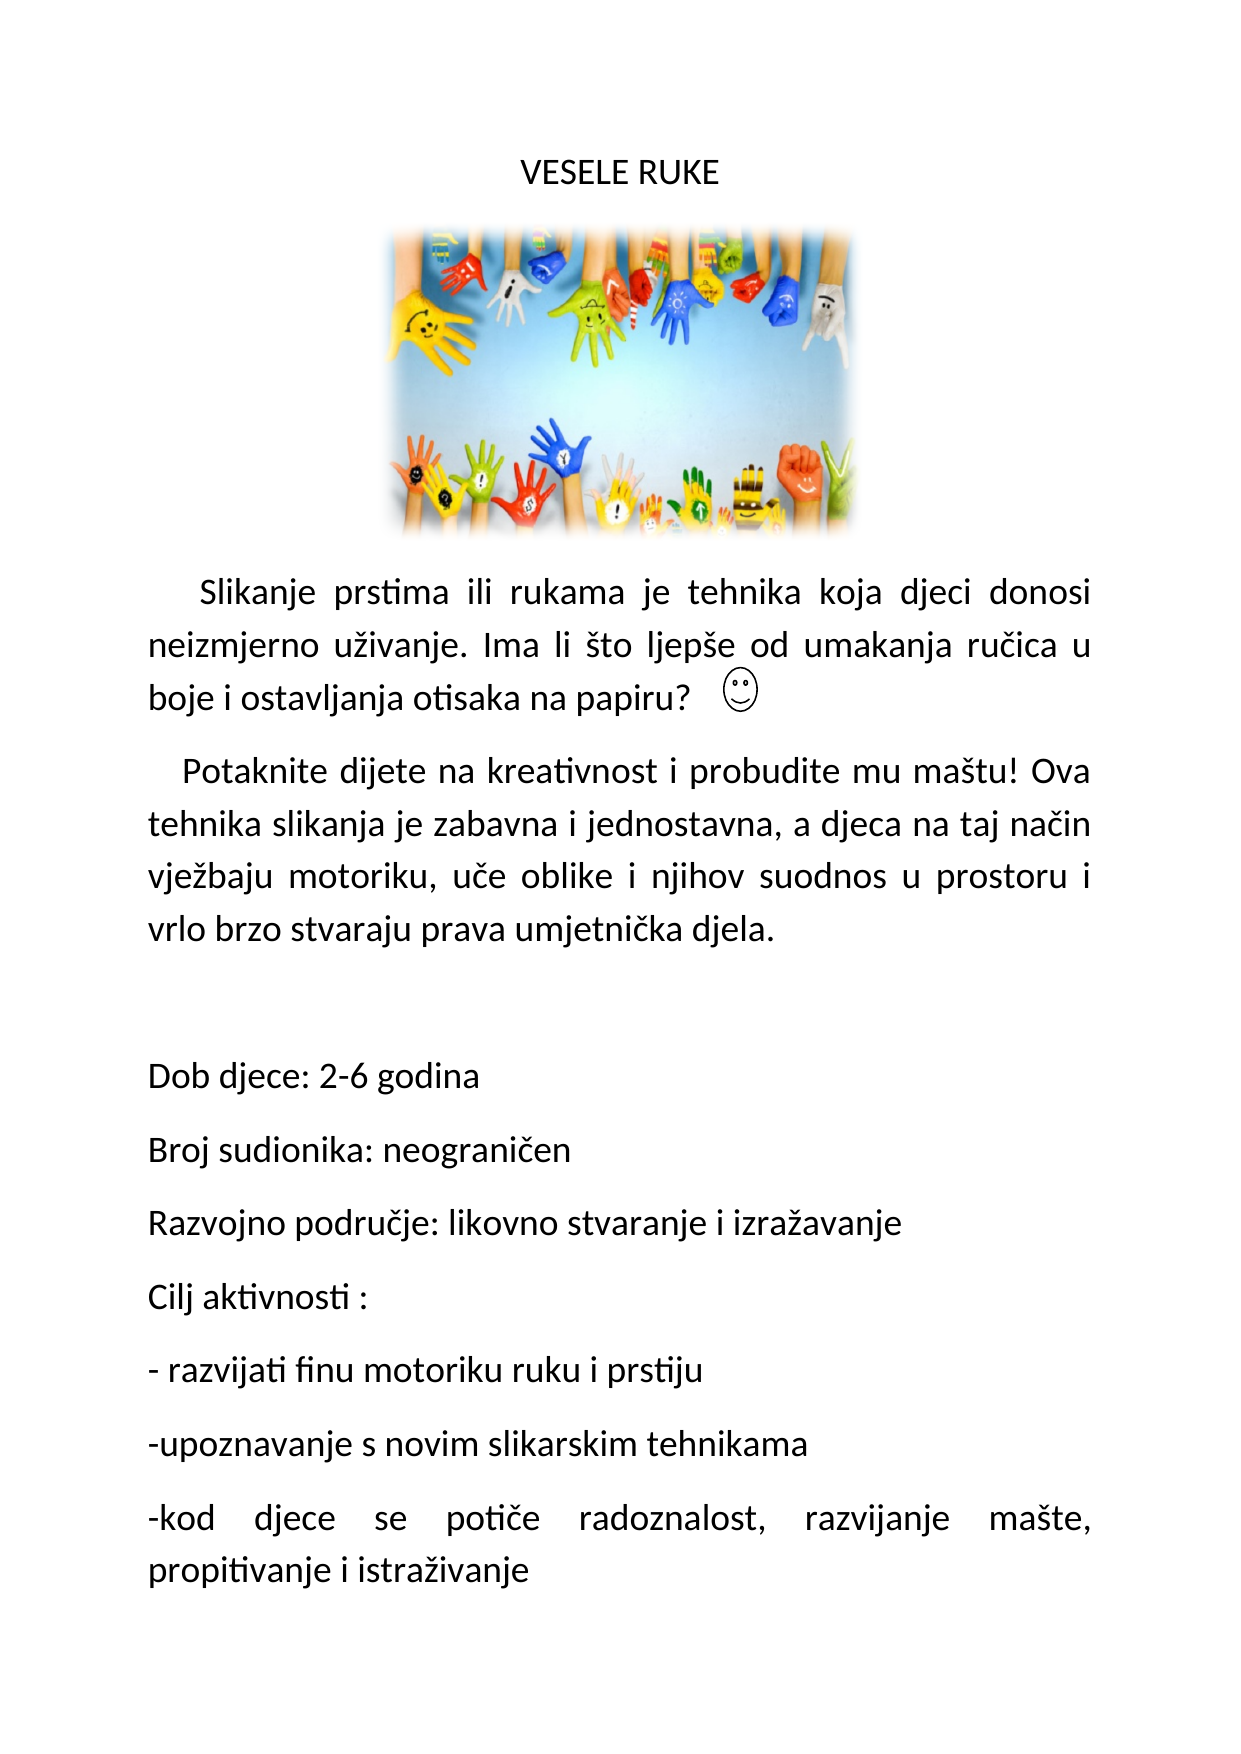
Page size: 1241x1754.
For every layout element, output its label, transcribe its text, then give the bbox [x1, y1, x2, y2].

text Cilj aktivnosti : [148, 1273, 1093, 1319]
text -upoznavanje s novim slikarskim tehnikama [148, 1420, 1093, 1466]
text Dob djece: 2-6 godina [148, 1052, 1093, 1098]
picture [405, 250, 835, 513]
text - razvijati finu motoriku ruku i prstiju [148, 1346, 1093, 1392]
text Potaknite dijete na kreativnost i probudite mu maštu! Ova tehnika slikanja je zabavna i jednostavna, a djeca na taj način vježbaju motoriku, uče oblike i njihov suodnos u prostoru i vrlo brzo stvaraju prava umjetnička djela. [148, 747, 1093, 951]
text -kod djece se potiče radoznalost, razvijanje mašte, propitivanje i istraživanje [148, 1493, 1093, 1592]
text Razvojno područje: likovno stvaranje i izražavanje [148, 1199, 1093, 1245]
text VESELE RUKE [148, 148, 1093, 193]
text Slikanje prstima ili rukama je tehnika koja djeci donosi neizmjerno uživanje. Ima li što ljepše od umakanja ručica u boje i ostavljanja otisaka na papiru? [148, 568, 1093, 719]
text Broj sudionika: neograničen [148, 1126, 1093, 1172]
